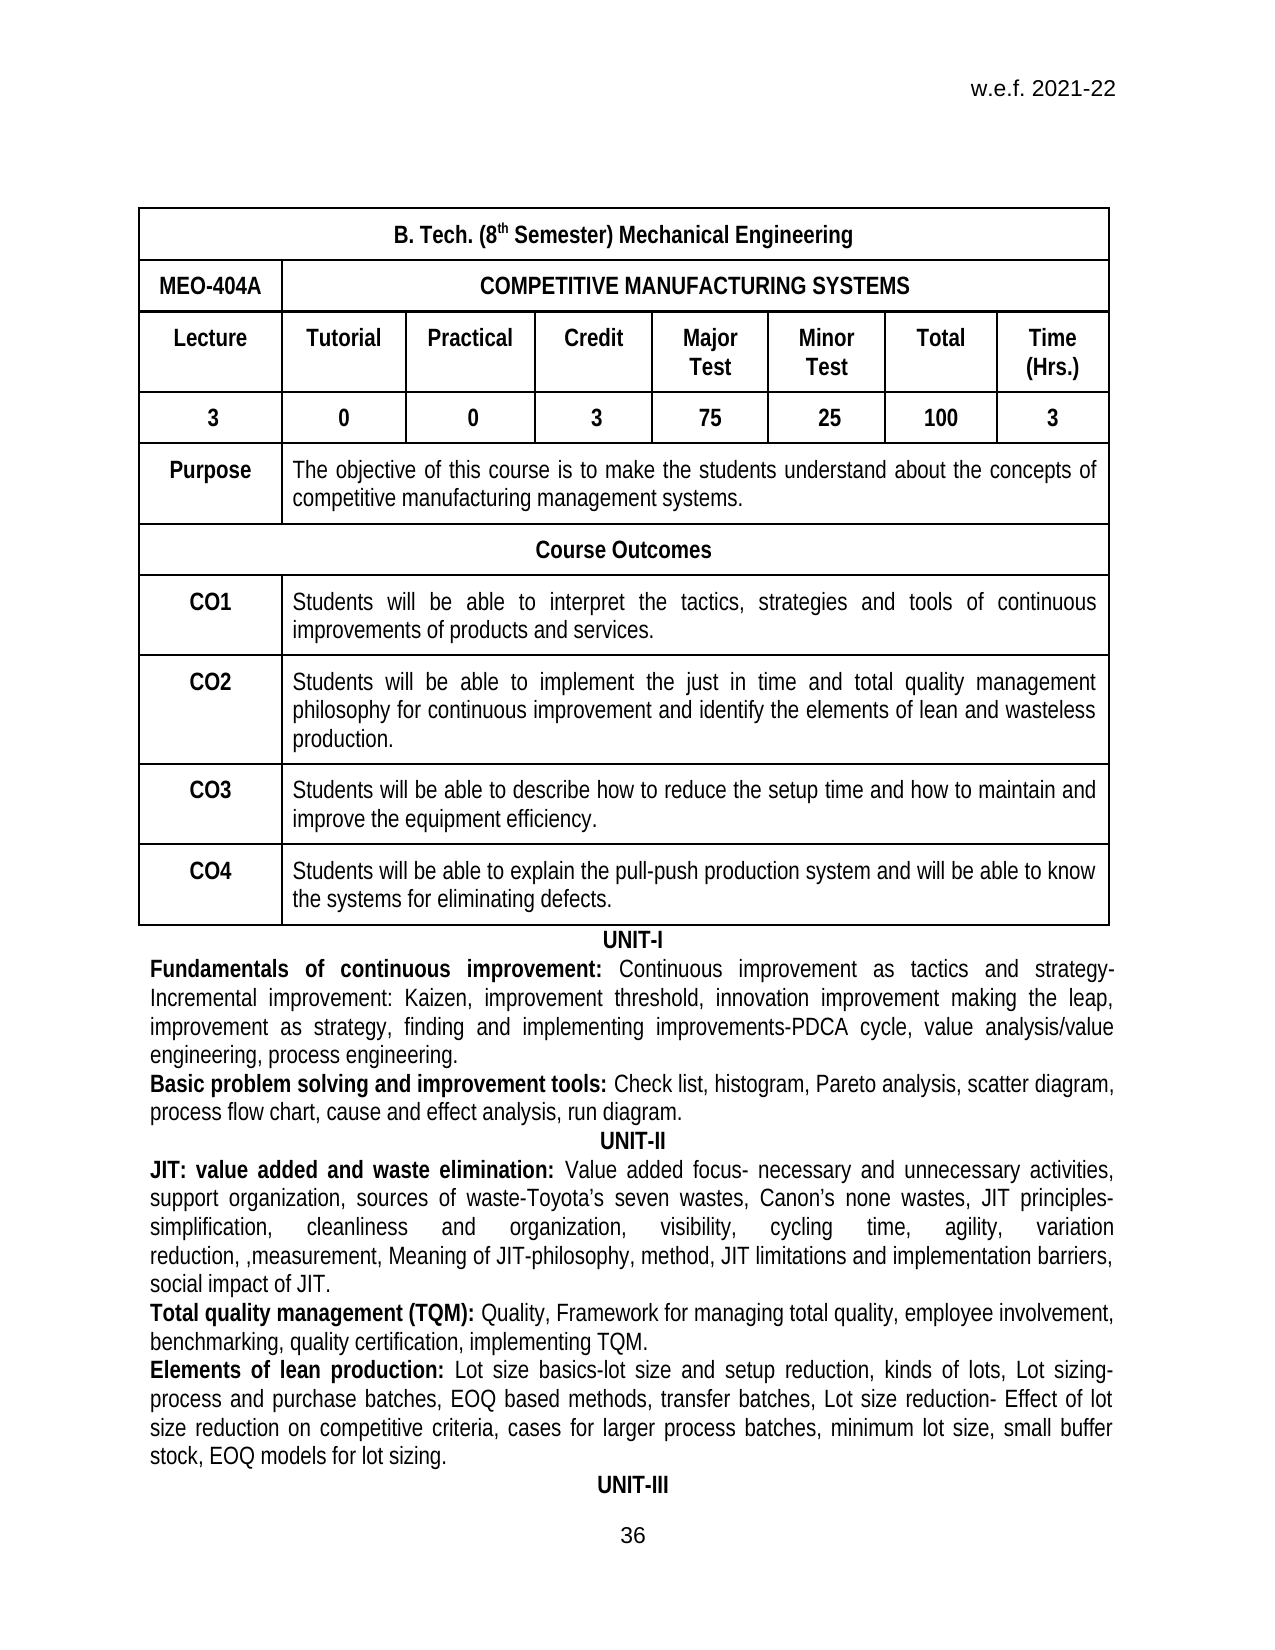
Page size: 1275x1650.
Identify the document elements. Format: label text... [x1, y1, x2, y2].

table_cell Tutorial [283, 313, 405, 391]
text UNIT-II [150, 1126, 1116, 1155]
table_cell 3 [998, 393, 1108, 442]
text Total quality management (TQM): Quality, Framework for managing total quality, employee involvement, benchmarking, quality certification, implementing TQM. [150, 1298, 1116, 1355]
table_cell 0 [283, 393, 405, 442]
table_header B. Tech. (8th Semester) Mechanical Engineering [140, 209, 1108, 259]
table_cell Major Test [653, 313, 767, 391]
table_cell COMPETITIVE MANUFACTURING SYSTEMS [283, 261, 1108, 310]
table_cell 3 [536, 393, 651, 442]
table_cell MEO-404A [140, 261, 281, 310]
table_cell Students will be able to describe how to reduce the setup time and how to maintain and improve the equipment efficiency. [283, 765, 1108, 843]
text Fundamentals of continuous improvement: Continuous improvement as tactics and strategy- Incremental improvement: Kaizen, improvement threshold, innovation improvement making the leap, improvement as strategy, finding and implementing improvements-PDCA cycle, value analysis/value engineering, process engineering. [150, 954, 1116, 1069]
text UNIT-I [150, 926, 1116, 954]
table_cell 100 [886, 393, 996, 442]
table_cell CO1 [140, 576, 281, 654]
table_cell Students will be able to implement the just in time and total quality management philosophy for continuous improvement and identify the elements of lean and wasteless production. [283, 656, 1108, 763]
table_cell The objective of this course is to make the students understand about the concepts of competitive manufacturing management systems. [283, 444, 1108, 522]
text Elements of lean production: Lot size basics-lot size and setup reduction, kinds of lots, Lot sizing-process and purchase batches, EOQ based methods, transfer batches, Lot size reduction- Effect of lot size reduction on competitive criteria, cases for larger process batches, minimum lot size, small buffer stock, EOQ models for lot sizing. [150, 1355, 1116, 1470]
table_cell Practical [407, 313, 534, 391]
text Basic problem solving and improvement tools: Check list, histogram, Pareto analysis, scatter diagram, process flow chart, cause and effect analysis, run diagram. [150, 1069, 1116, 1126]
table_cell 3 [140, 393, 281, 442]
table_cell CO2 [140, 656, 281, 763]
table_cell Minor Test [769, 313, 884, 391]
table_cell Time (Hrs.) [998, 313, 1108, 391]
table_cell 25 [769, 393, 884, 442]
table_cell Credit [536, 313, 651, 391]
table_cell Purpose [140, 444, 281, 522]
table_cell CO3 [140, 765, 281, 843]
table_cell Course Outcomes [140, 525, 1108, 574]
table_cell 0 [407, 393, 534, 442]
table_cell 75 [653, 393, 767, 442]
text UNIT-III [150, 1470, 1116, 1498]
table_cell CO4 [140, 845, 281, 923]
table_cell Students will be able to explain the pull-push production system and will be able to know the systems for eliminating defects. [283, 845, 1108, 923]
table_cell Students will be able to interpret the tactics, strategies and tools of continuous improvements of products and services. [283, 576, 1108, 654]
text JIT: value added and waste elimination: Value added focus- necessary and unnecessary activities, support organization, sources of waste-Toyota’s seven wastes, Canon’s none wastes, JIT principles-simplification, cleanliness and organization, visibility, cycling time, agility, variation reduction, ,measurement, Meaning of JIT-philosophy, method, JIT limitations and implementation barriers, social impact of JIT. [150, 1155, 1116, 1298]
table_cell Lecture [140, 313, 281, 391]
table_cell Total [886, 313, 996, 391]
